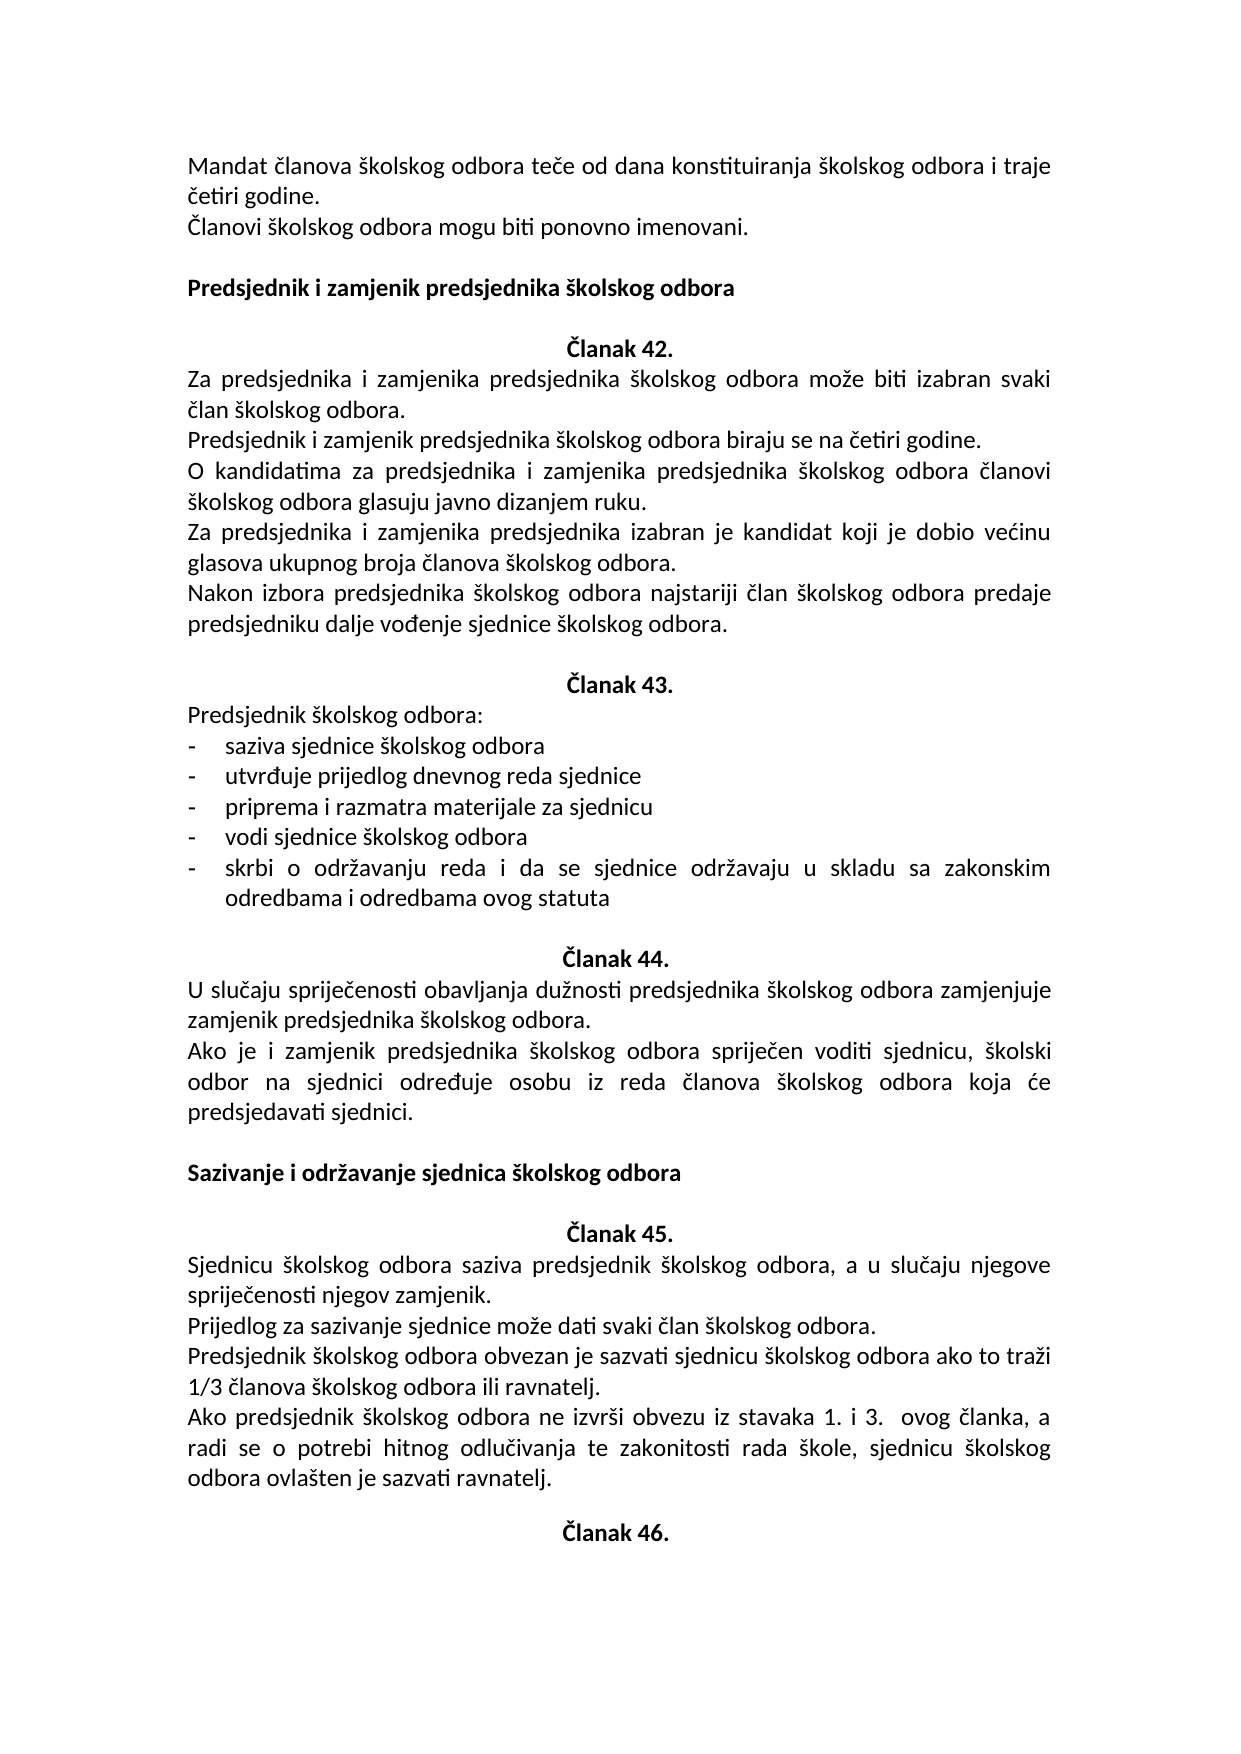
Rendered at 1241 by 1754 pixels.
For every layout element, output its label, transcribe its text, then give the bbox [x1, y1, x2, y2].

text Mandat članova školskog odbora teče od dana konstituiranja školskog odbora i traje četiri godine. [187, 150, 1053, 211]
text Ako predsjednik školskog odbora ne izvrši obvezu iz stavaka 1. i 3. ovog članka, a radi se o potrebi hitnog odlučivanja te zakonitosti rada škole, sjednicu školskog odbora ovlašten je sazvati ravnatelj. [187, 1401, 1053, 1493]
list priprema i razmatra materijale za sjednicu [188, 791, 1053, 821]
text Članak 43. [187, 669, 1053, 699]
text Za predsjednika i zamjenika predsjednika školskog odbora može biti izabran svaki član školskog odbora. [187, 364, 1053, 425]
list utvrđuje prijedlog dnevnog reda sjednice [188, 760, 1053, 791]
text Ako je i zamjenik predsjednika školskog odbora spriječen voditi sjednicu, školski odbor na sjednici određuje osobu iz reda članova školskog odbora koja će predsjedavati sjednici. [187, 1035, 1053, 1127]
text Članak 44. [562, 943, 1053, 974]
text Za predsjednika i zamjenika predsjednika izabran je kandidat koji je dobio većinu glasova ukupnog broja članova školskog odbora. [187, 516, 1053, 577]
text Članak 42. [187, 333, 1053, 364]
text Predsjednik i zamjenik predsjednika školskog odbora biraju se na četiri godine. [187, 425, 1053, 455]
list vodi sjednice školskog odbora [188, 821, 1053, 852]
text Predsjednik i zamjenik predsjednika školskog odbora [187, 272, 1053, 303]
text Nakon izbora predsjednika školskog odbora najstariji član školskog odbora predaje predsjedniku dalje vođenje sjednice školskog odbora. [187, 577, 1053, 638]
text Sazivanje i održavanje sjednica školskog odbora [187, 1157, 1053, 1188]
list saziva sjednice školskog odbora [188, 730, 1053, 760]
text Članak 45. [187, 1218, 1053, 1249]
list skrbi o održavanju reda i da se sjednice održavaju u skladu sa zakonskim odredbama i odredbama ovog statuta [188, 852, 1053, 913]
text Sjednicu školskog odbora saziva predsjednik školskog odbora, a u slučaju njegove spriječenosti njegov zamjenik. [187, 1249, 1053, 1310]
text U slučaju spriječenosti obavljanja dužnosti predsjednika školskog odbora zamjenjuje zamjenik predsjednika školskog odbora. [187, 974, 1053, 1035]
text Predsjednik školskog odbora: [187, 699, 1053, 730]
text Članovi školskog odbora mogu biti ponovno imenovani. [187, 211, 1053, 242]
text Članak 46. [487, 1517, 1053, 1547]
text Predsjednik školskog odbora obvezan je sazvati sjednicu školskog odbora ako to traži 1/3 članova školskog odbora ili ravnatelj. [187, 1340, 1053, 1401]
text O kandidatima za predsjednika i zamjenika predsjednika školskog odbora članovi školskog odbora glasuju javno dizanjem ruku. [187, 455, 1053, 516]
text Prijedlog za sazivanje sjednice može dati svaki član školskog odbora. [187, 1310, 1053, 1340]
